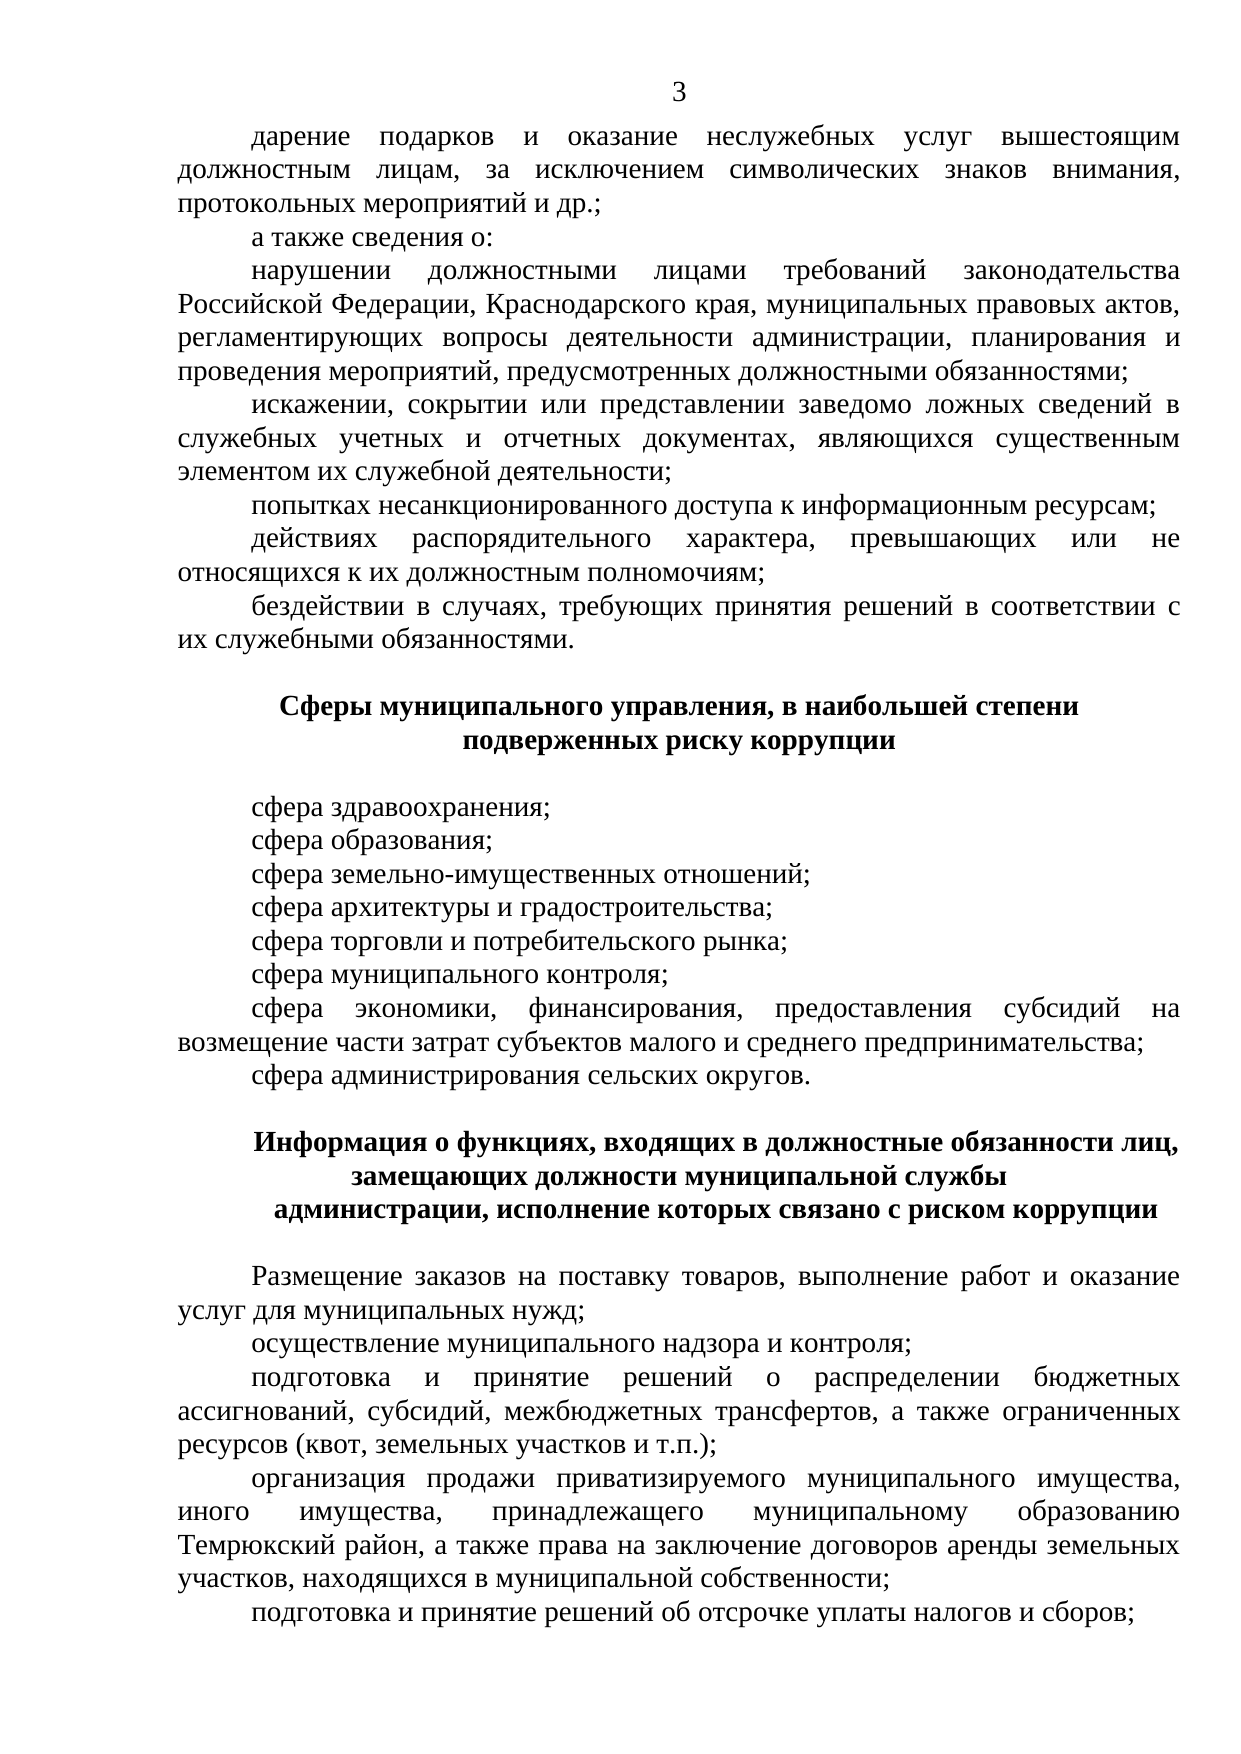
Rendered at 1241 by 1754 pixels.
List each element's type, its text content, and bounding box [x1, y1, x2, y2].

text сфера администрирования сельских округов. [177, 1057, 1181, 1091]
text действиях распорядительного характера, превышающих или не относящихся к их должностным полномочиям; [177, 521, 1181, 588]
text сфера экономики, финансирования, предоставления субсидий на возмещение части затрат субъектов малого и среднего предпринимательства; [177, 990, 1181, 1057]
text сфера торговли и потребительского рынка; [177, 923, 1181, 957]
text сфера муниципального контроля; [177, 957, 1181, 990]
text нарушении должностными лицами требований законодательства Российской Федерации, Краснодарского края, муниципальных правовых актов, регламентирующих вопросы деятельности администрации, планирования и проведения мероприятий, предусмотренных должностными обязанностями; [177, 252, 1181, 386]
text подверженных риску коррупции [177, 722, 1181, 755]
text сфера архитектуры и градостроительства; [177, 889, 1181, 923]
text сфера земельно-имущественных отношений; [177, 856, 1181, 889]
text попытках несанкционированного доступа к информационным ресурсам; [177, 487, 1181, 521]
text организация продажи приватизируемого муниципального имущества, иного имущества, принадлежащего муниципальному образованию Темрюкский район, а также права на заключение договоров аренды земельных участков, находящихся в муниципальной собственности; [177, 1460, 1181, 1594]
text Размещение заказов на поставку товаров, выполнение работ и оказание услуг для муниципальных нужд; [177, 1258, 1181, 1326]
text бездействии в случаях, требующих принятия решений в соответствии с их служебными обязанностями. [177, 588, 1181, 655]
text сфера образования; [177, 822, 1181, 856]
text Информация о функциях, входящих в должностные обязанности лиц, замещающих должности муниципальной службы [177, 1124, 1181, 1191]
text подготовка и принятие решений об отсрочке уплаты налогов и сборов; [177, 1594, 1181, 1627]
text администрации, исполнение которых связано с риском коррупции [177, 1191, 1181, 1225]
text дарение подарков и оказание неслужебных услуг вышестоящим должностным лицам, за исключением символических знаков внимания, протокольных мероприятий и др.; [177, 118, 1181, 219]
text осуществление муниципального надзора и контроля; [177, 1326, 1181, 1359]
text а также сведения о: [177, 219, 1181, 252]
text искажении, сокрытии или представлении заведомо ложных сведений в служебных учетных и отчетных документах, являющихся существенным элементом их служебной деятельности; [177, 386, 1181, 487]
text подготовка и принятие решений о распределении бюджетных ассигнований, субсидий, межбюджетных трансфертов, а также ограниченных ресурсов (квот, земельных участков и т.п.); [177, 1359, 1181, 1460]
text Сферы муниципального управления, в наибольшей степени [177, 688, 1181, 722]
text сфера здравоохранения; [177, 789, 1181, 822]
